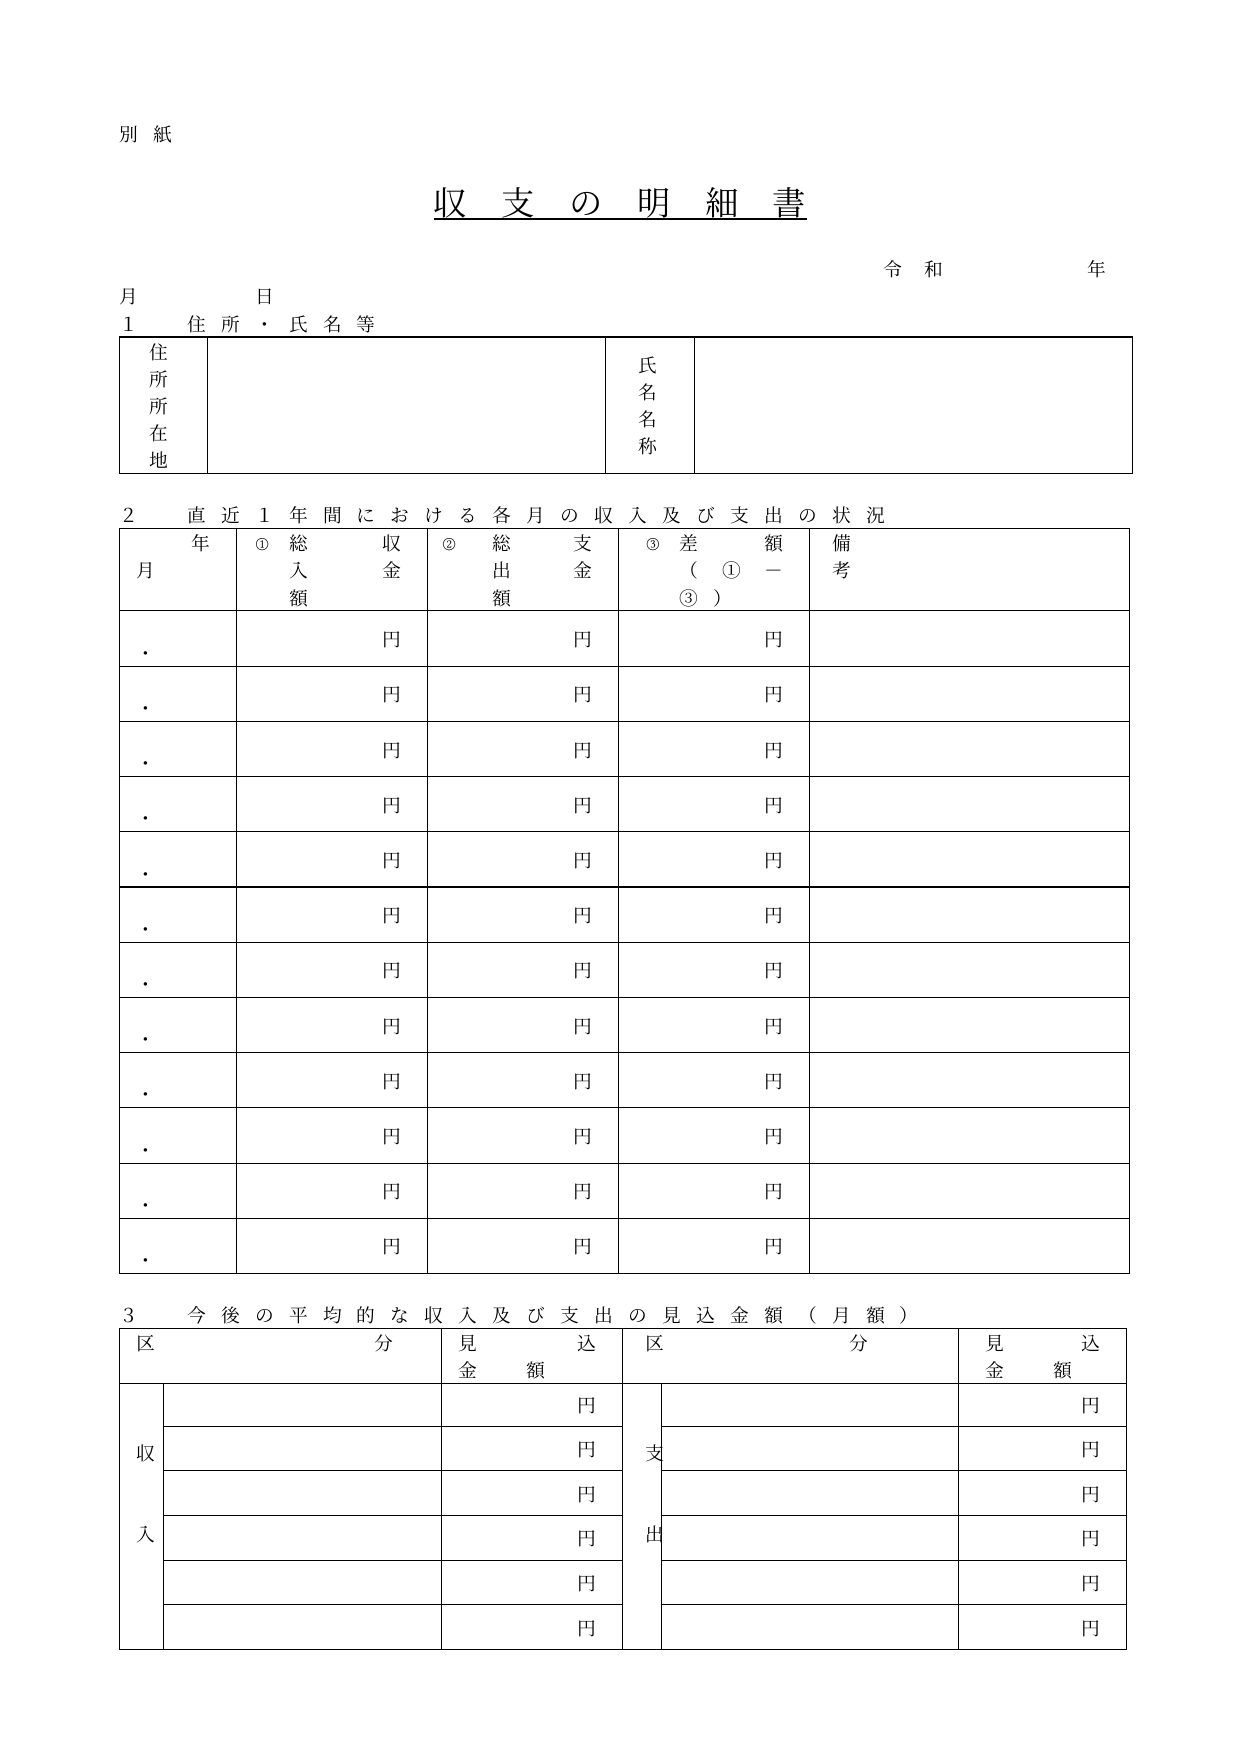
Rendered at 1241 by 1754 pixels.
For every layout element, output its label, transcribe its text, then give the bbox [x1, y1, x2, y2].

table_header 区 分 [120, 1329, 441, 1383]
table_cell 円 [619, 1164, 809, 1218]
table_cell [810, 1108, 1129, 1162]
text 別紙 [119, 120, 1121, 147]
table_cell 円 [959, 1427, 1126, 1470]
table_cell 円 [237, 722, 427, 776]
table_cell 円 [442, 1427, 622, 1470]
table_cell ・ [120, 832, 236, 886]
table_cell [810, 943, 1129, 997]
table_cell [662, 1471, 958, 1515]
table_cell 円 [428, 1053, 618, 1107]
table_cell 円 [619, 722, 809, 776]
table_cell ・ [120, 943, 236, 997]
table_cell [662, 1605, 958, 1649]
table_cell [810, 998, 1129, 1052]
table_cell 円 [428, 722, 618, 776]
table_cell [810, 667, 1129, 721]
text ３ 今後の平均的な収入及び支出の見込金額（月額） [119, 1301, 1121, 1328]
table_cell 円 [442, 1561, 622, 1604]
table_header 年 月 [120, 529, 236, 610]
text 令和 年 月 日 [119, 255, 1121, 309]
table_cell [662, 1427, 958, 1470]
table_cell ・ [120, 1219, 236, 1273]
table_cell 円 [428, 832, 618, 886]
table_cell 円 [428, 1108, 618, 1162]
table_cell 円 [619, 1108, 809, 1162]
table_cell 円 [237, 777, 427, 831]
table_cell 収 入 [120, 1384, 163, 1649]
table_cell ・ [120, 1108, 236, 1162]
table_cell 円 [237, 832, 427, 886]
table_cell [662, 1561, 958, 1604]
table_cell 円 [959, 1384, 1126, 1426]
table_cell 円 [442, 1605, 622, 1649]
table_cell [810, 1053, 1129, 1107]
table_cell ・ [120, 1053, 236, 1107]
table_cell 円 [237, 943, 427, 997]
table_header 見 込 金 額 [442, 1329, 622, 1383]
table_header 住 所 所在地 [120, 338, 207, 473]
table_header 差額（①－③） [619, 529, 809, 610]
table_cell ・ [120, 998, 236, 1052]
table_cell [810, 1219, 1129, 1273]
table_cell ・ [120, 1164, 236, 1218]
table_cell [164, 1516, 441, 1559]
table_cell ・ [120, 611, 236, 666]
table_cell 円 [237, 1219, 427, 1273]
table_cell 円 [428, 888, 618, 942]
table_header 区 分 [623, 1329, 958, 1383]
table_cell 円 [428, 667, 618, 721]
table_cell [810, 832, 1129, 886]
table_cell 円 [428, 998, 618, 1052]
table_cell [662, 1516, 958, 1559]
table_cell 円 [237, 667, 427, 721]
table_cell 円 [237, 1164, 427, 1218]
table_cell 支 出 [623, 1384, 661, 1649]
table_cell ・ [120, 667, 236, 721]
table_cell 円 [428, 611, 618, 666]
table_cell ・ [120, 888, 236, 942]
table_cell [810, 722, 1129, 776]
table_cell 円 [959, 1561, 1126, 1604]
table_cell 円 [237, 1053, 427, 1107]
table_cell [810, 777, 1129, 831]
table_cell 円 [619, 998, 809, 1052]
table_cell 円 [959, 1516, 1126, 1559]
table_cell [164, 1427, 441, 1470]
table_cell 円 [237, 1108, 427, 1162]
table_cell [164, 1605, 441, 1649]
table_cell ・ [120, 722, 236, 776]
table_cell 円 [619, 1219, 809, 1273]
table_header [695, 338, 1132, 473]
table_cell [164, 1384, 441, 1426]
table_header 総 支 出 金 額 [428, 529, 618, 610]
table_cell [810, 888, 1129, 942]
table_cell 円 [619, 1053, 809, 1107]
table_cell 円 [619, 667, 809, 721]
table_cell 円 [442, 1471, 622, 1515]
table_cell 円 [442, 1516, 622, 1559]
table_cell 円 [428, 777, 618, 831]
table_cell 円 [959, 1471, 1126, 1515]
table_cell [164, 1561, 441, 1604]
table_cell [810, 1164, 1129, 1218]
table_cell 円 [237, 998, 427, 1052]
table_cell 円 [619, 832, 809, 886]
table_cell 円 [237, 611, 427, 666]
table_cell 円 [959, 1605, 1126, 1649]
table_header [208, 338, 605, 473]
table_cell 円 [619, 611, 809, 666]
table_cell 円 [237, 888, 427, 942]
text １ 住所・氏名等 [119, 309, 1121, 336]
text ２ 直近１年間における各月の収入及び支出の状況 [119, 501, 1121, 528]
table_header 備 考 [810, 529, 1129, 610]
table_cell 円 [619, 943, 809, 997]
table_header 見 込 金 額 [959, 1329, 1126, 1383]
table_cell 円 [619, 777, 809, 831]
table_cell [164, 1471, 441, 1515]
text 収 支 の 明 細 書 [119, 174, 1121, 228]
table_cell 円 [428, 1164, 618, 1218]
table_cell 円 [428, 943, 618, 997]
table_cell ・ [120, 777, 236, 831]
table_cell 円 [428, 1219, 618, 1273]
table_cell 円 [442, 1384, 622, 1426]
table_cell [662, 1384, 958, 1426]
table_cell [810, 611, 1129, 666]
table_header 氏 名 名 称 [606, 338, 694, 473]
table_header 総 収 入 金 額 [237, 529, 427, 610]
table_cell 円 [619, 888, 809, 942]
